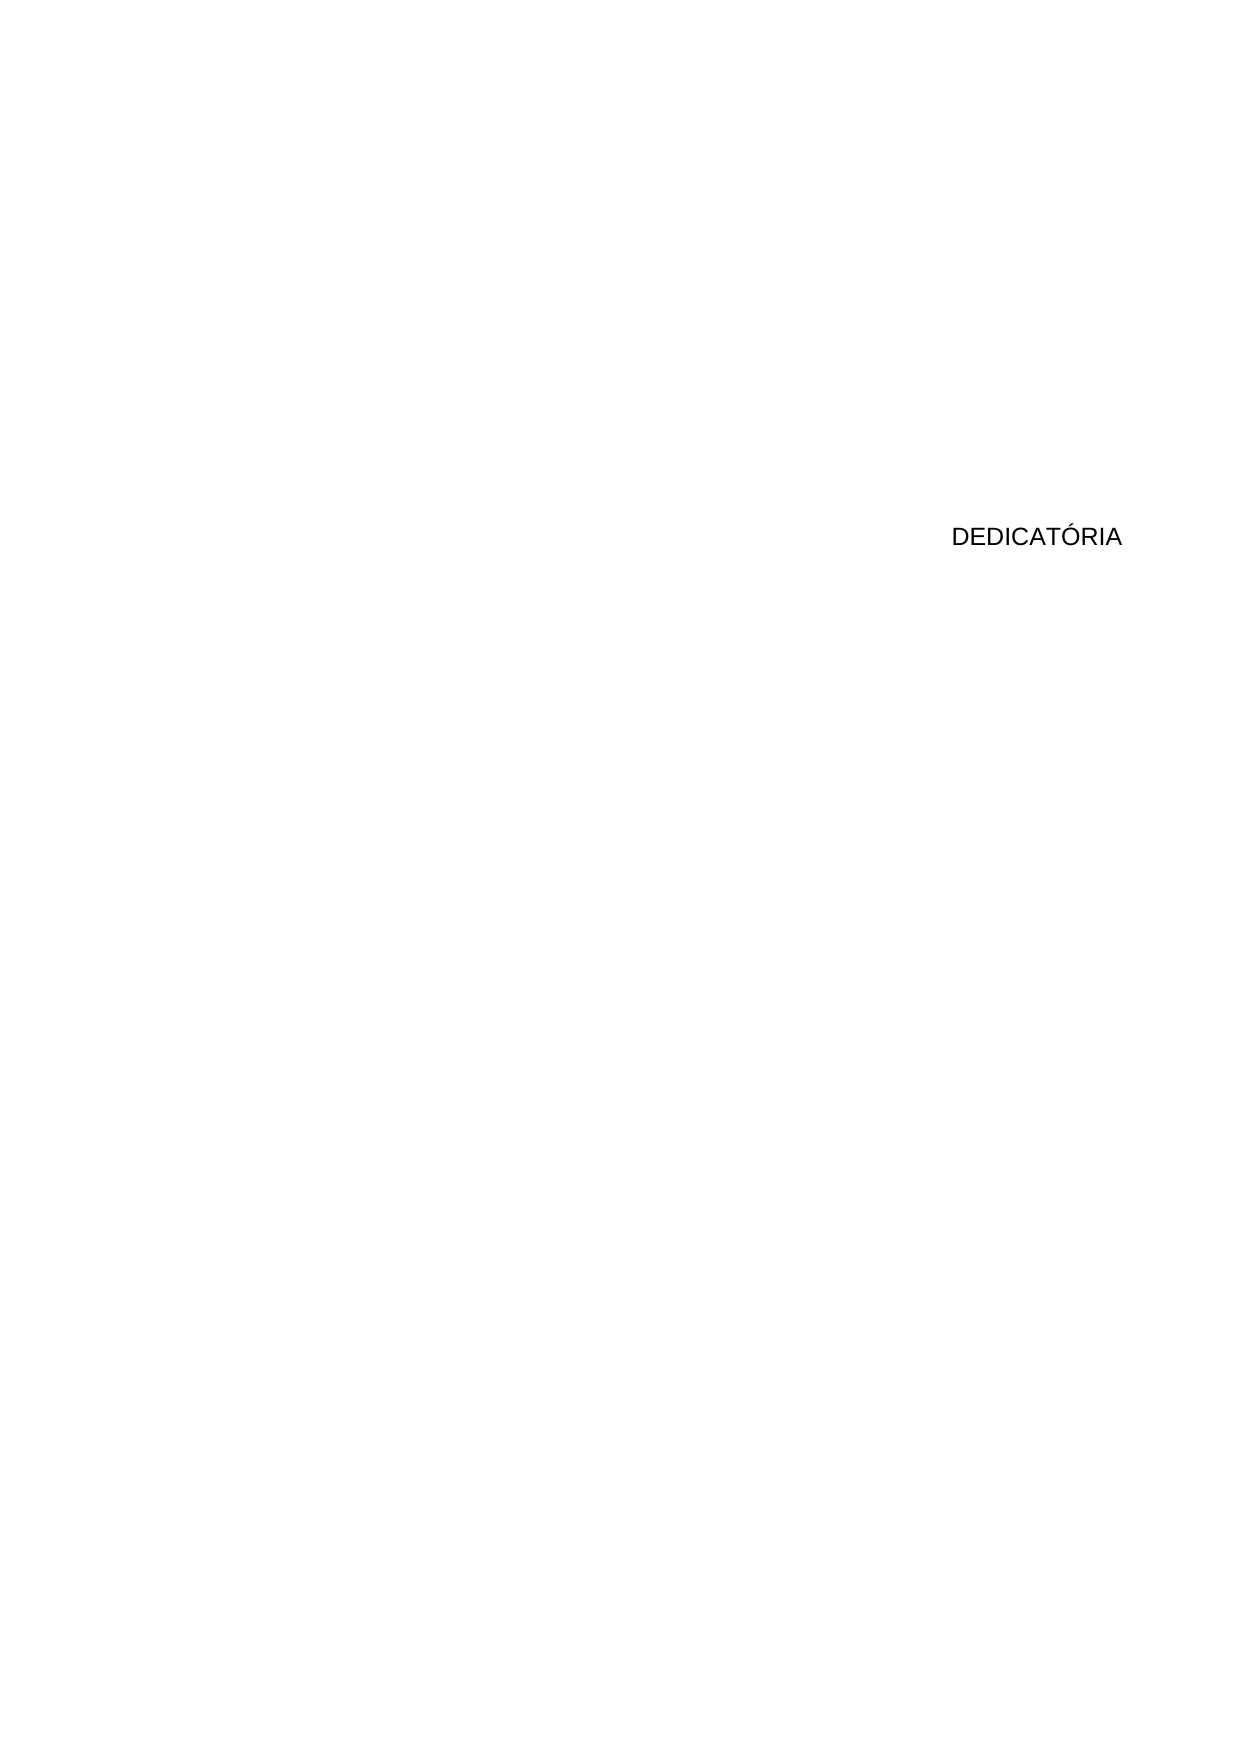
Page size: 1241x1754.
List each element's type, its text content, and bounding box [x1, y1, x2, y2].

text DEDICATÓRIA [177, 522, 1122, 551]
